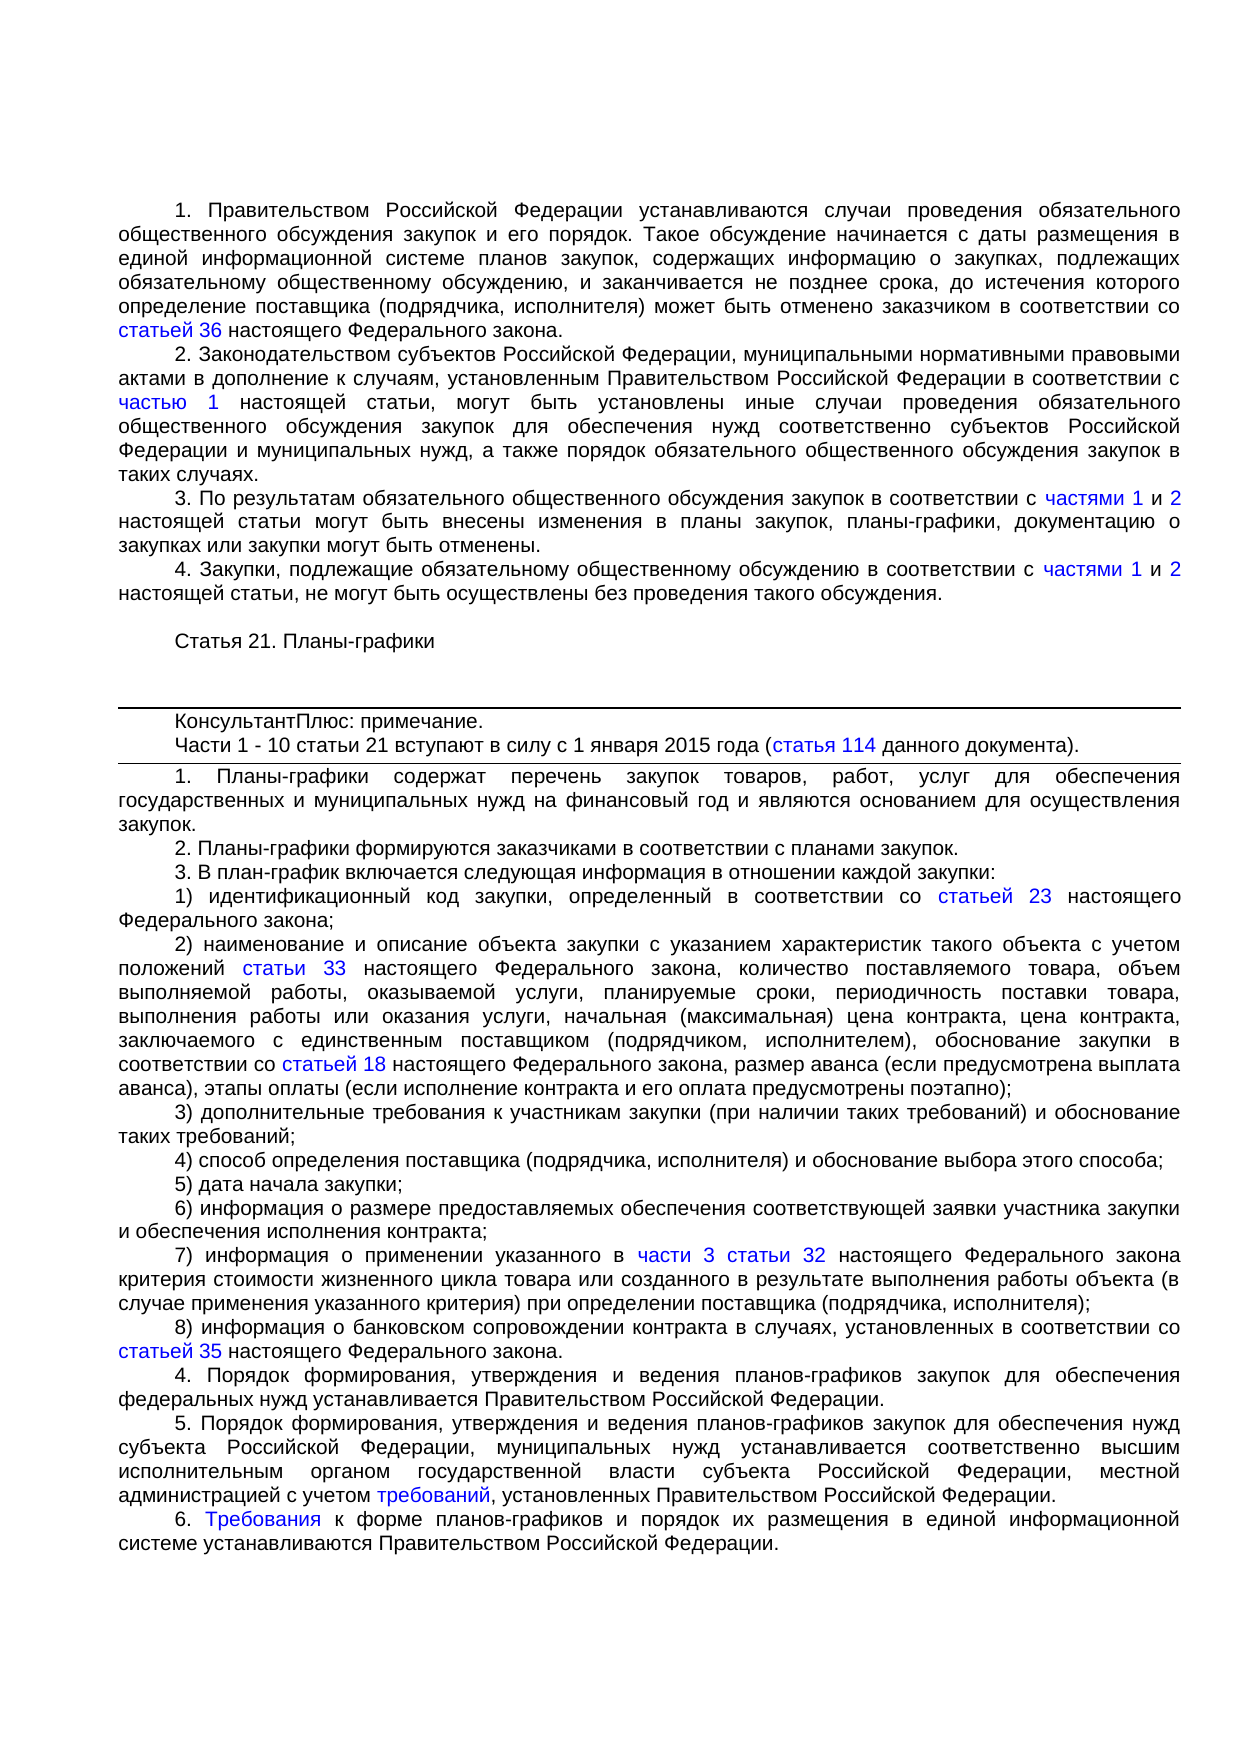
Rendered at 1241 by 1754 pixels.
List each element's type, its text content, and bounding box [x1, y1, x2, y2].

text 3. В план-график включается следующая информация в отношении каждой закупки: [118, 860, 1181, 884]
text 6. Требования к форме планов-графиков и порядок их размещения в единой информационной системе устанавливаются Правительством Российской Федерации. [118, 1507, 1181, 1555]
text 2. Планы-графики формируются заказчиками в соответствии с планами закупок. [118, 836, 1181, 860]
text 4) способ определения поставщика (подрядчика, исполнителя) и обоснование выбора этого способа; [118, 1147, 1181, 1171]
text 3. По результатам обязательного общественного обсуждения закупок в соответствии с частями 1 и 2 настоящей статьи могут быть внесены изменения в планы закупок, планы-графики, документацию о закупках или закупки могут быть отменены. [118, 485, 1181, 557]
text 1. Планы-графики содержат перечень закупок товаров, работ, услуг для обеспечения государственных и муниципальных нужд на финансовый год и являются основанием для осуществления закупок. [118, 764, 1181, 836]
text 5) дата начала закупки; [118, 1171, 1181, 1195]
text Части 1 - 10 статьи 21 вступают в силу с 1 января 2015 года (статья 114 данного документа). [118, 733, 1181, 757]
text 7) информация о применении указанного в части 3 статьи 32 настоящего Федерального закона критерия стоимости жизненного цикла товара или созданного в результате выполнения работы объекта (в случае применения указанного критерия) при определении поставщика (подрядчика, исполнителя); [118, 1243, 1181, 1315]
text 6) информация о размере предоставляемых обеспечения соответствующей заявки участника закупки и обеспечения исполнения контракта; [118, 1195, 1181, 1243]
text 8) информация о банковском сопровождении контракта в случаях, установленных в соответствии со статьей 35 настоящего Федерального закона. [118, 1315, 1181, 1363]
text 4. Закупки, подлежащие обязательному общественному обсуждению в соответствии с частями 1 и 2 настоящей статьи, не могут быть осуществлены без проведения такого обсуждения. [118, 557, 1181, 605]
text 2) наименование и описание объекта закупки с указанием характеристик такого объекта с учетом положений статьи 33 настоящего Федерального закона, количество поставляемого товара, объем выполняемой работы, оказываемой услуги, планируемые сроки, периодичность поставки товара, выполнения работы или оказания услуги, начальная (максимальная) цена контракта, цена контракта, заключаемого с единственным поставщиком (подрядчиком, исполнителем), обоснование закупки в соответствии со статьей 18 настоящего Федерального закона, размер аванса (если предусмотрена выплата аванса), этапы оплаты (если исполнение контракта и его оплата предусмотрены поэтапно); [118, 932, 1181, 1099]
text 1) идентификационный код закупки, определенный в соответствии со статьей 23 настоящего Федерального закона; [118, 884, 1181, 932]
text 2. Законодательством субъектов Российской Федерации, муниципальными нормативными правовыми актами в дополнение к случаям, установленным Правительством Российской Федерации в соответствии с частью 1 настоящей статьи, могут быть установлены иные случаи проведения обязательного общественного обсуждения закупок для обеспечения нужд соответственно субъектов Российской Федерации и муниципальных нужд, а также порядок обязательного общественного обсуждения закупок в таких случаях. [118, 342, 1181, 485]
text Статья 21. Планы-графики [118, 629, 1181, 653]
text 4. Порядок формирования, утверждения и ведения планов-графиков закупок для обеспечения федеральных нужд устанавливается Правительством Российской Федерации. [118, 1363, 1181, 1411]
text 1. Правительством Российской Федерации устанавливаются случаи проведения обязательного общественного обсуждения закупок и его порядок. Такое обсуждение начинается с даты размещения в единой информационной системе планов закупок, содержащих информацию о закупках, подлежащих обязательному общественному обсуждению, и заканчивается не позднее срока, до истечения которого определение поставщика (подрядчика, исполнителя) может быть отменено заказчиком в соответствии со статьей 36 настоящего Федерального закона. [118, 198, 1181, 342]
text 3) дополнительные требования к участникам закупки (при наличии таких требований) и обоснование таких требований; [118, 1099, 1181, 1147]
text 5. Порядок формирования, утверждения и ведения планов-графиков закупок для обеспечения нужд субъекта Российской Федерации, муниципальных нужд устанавливается соответственно высшим исполнительным органом государственной власти субъекта Российской Федерации, местной администрацией с учетом требований, установленных Правительством Российской Федерации. [118, 1411, 1181, 1507]
text КонсультантПлюс: примечание. [118, 709, 1181, 733]
